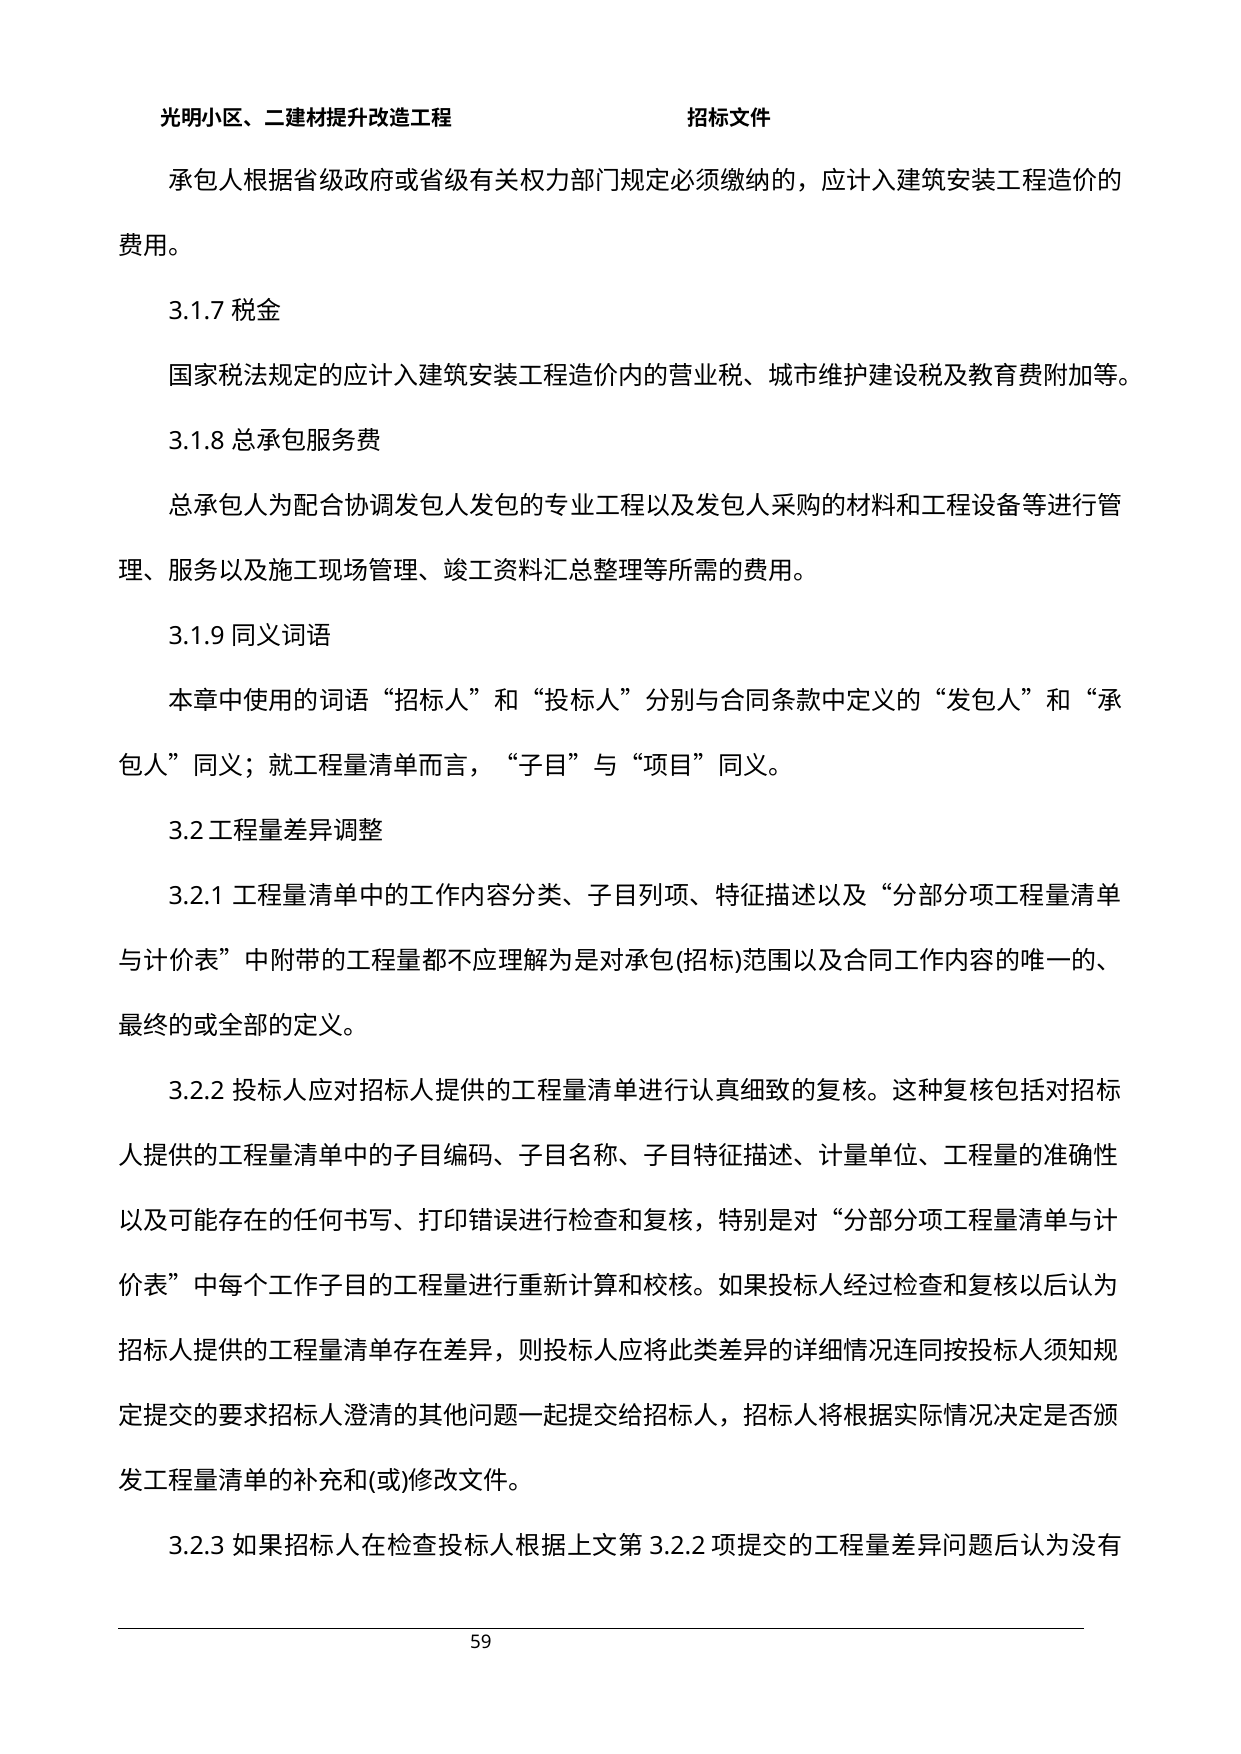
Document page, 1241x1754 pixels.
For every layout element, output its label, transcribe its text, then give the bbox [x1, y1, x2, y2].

text 承包人根据省级政府或省级有关权力部门规定必须缴纳的，应计入建筑安装工程造价的费用。 [118, 146, 1122, 276]
text 本章中使用的词语“招标人”和“投标人”分别与合同条款中定义的“发包人”和“承包人”同义；就工程量清单而言，“子目”与“项目”同义。 [118, 666, 1122, 796]
text 3.1.9 同义词语 [118, 601, 1122, 666]
text 3.1.8 总承包服务费 [118, 406, 1122, 471]
text 总承包人为配合协调发包人发包的专业工程以及发包人采购的材料和工程设备等进行管理、服务以及施工现场管理、竣工资料汇总整理等所需的费用。 [118, 471, 1122, 601]
text 3.1.7 税金 [118, 276, 1122, 341]
text 3.2.1 工程量清单中的工作内容分类、子目列项、特征描述以及“分部分项工程量清单与计价表”中附带的工程量都不应理解为是对承包(招标)范围以及合同工作内容的唯一的、最终的或全部的定义。 [118, 861, 1122, 1056]
text 3.2工程量差异调整 [118, 796, 1122, 861]
text 3.2.2 投标人应对招标人提供的工程量清单进行认真细致的复核。这种复核包括对招标人提供的工程量清单中的子目编码、子目名称、子目特征描述、计量单位、工程量的准确性以及可能存在的任何书写、打印错误进行检查和复核，特别是对“分部分项工程量清单与计价表”中每个工作子目的工程量进行重新计算和校核。如果投标人经过检查和复核以后认为招标人提供的工程量清单存在差异，则投标人应将此类差异的详细情况连同按投标人须知规定提交的要求招标人澄清的其他问题一起提交给招标人，招标人将根据实际情况决定是否颁发工程量清单的补充和(或)修改文件。 [118, 1056, 1122, 1511]
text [118, 1511, 1122, 1576]
text 国家税法规定的应计入建筑安装工程造价内的营业税、城市维护建设税及教育费附加等。 [118, 341, 1122, 406]
